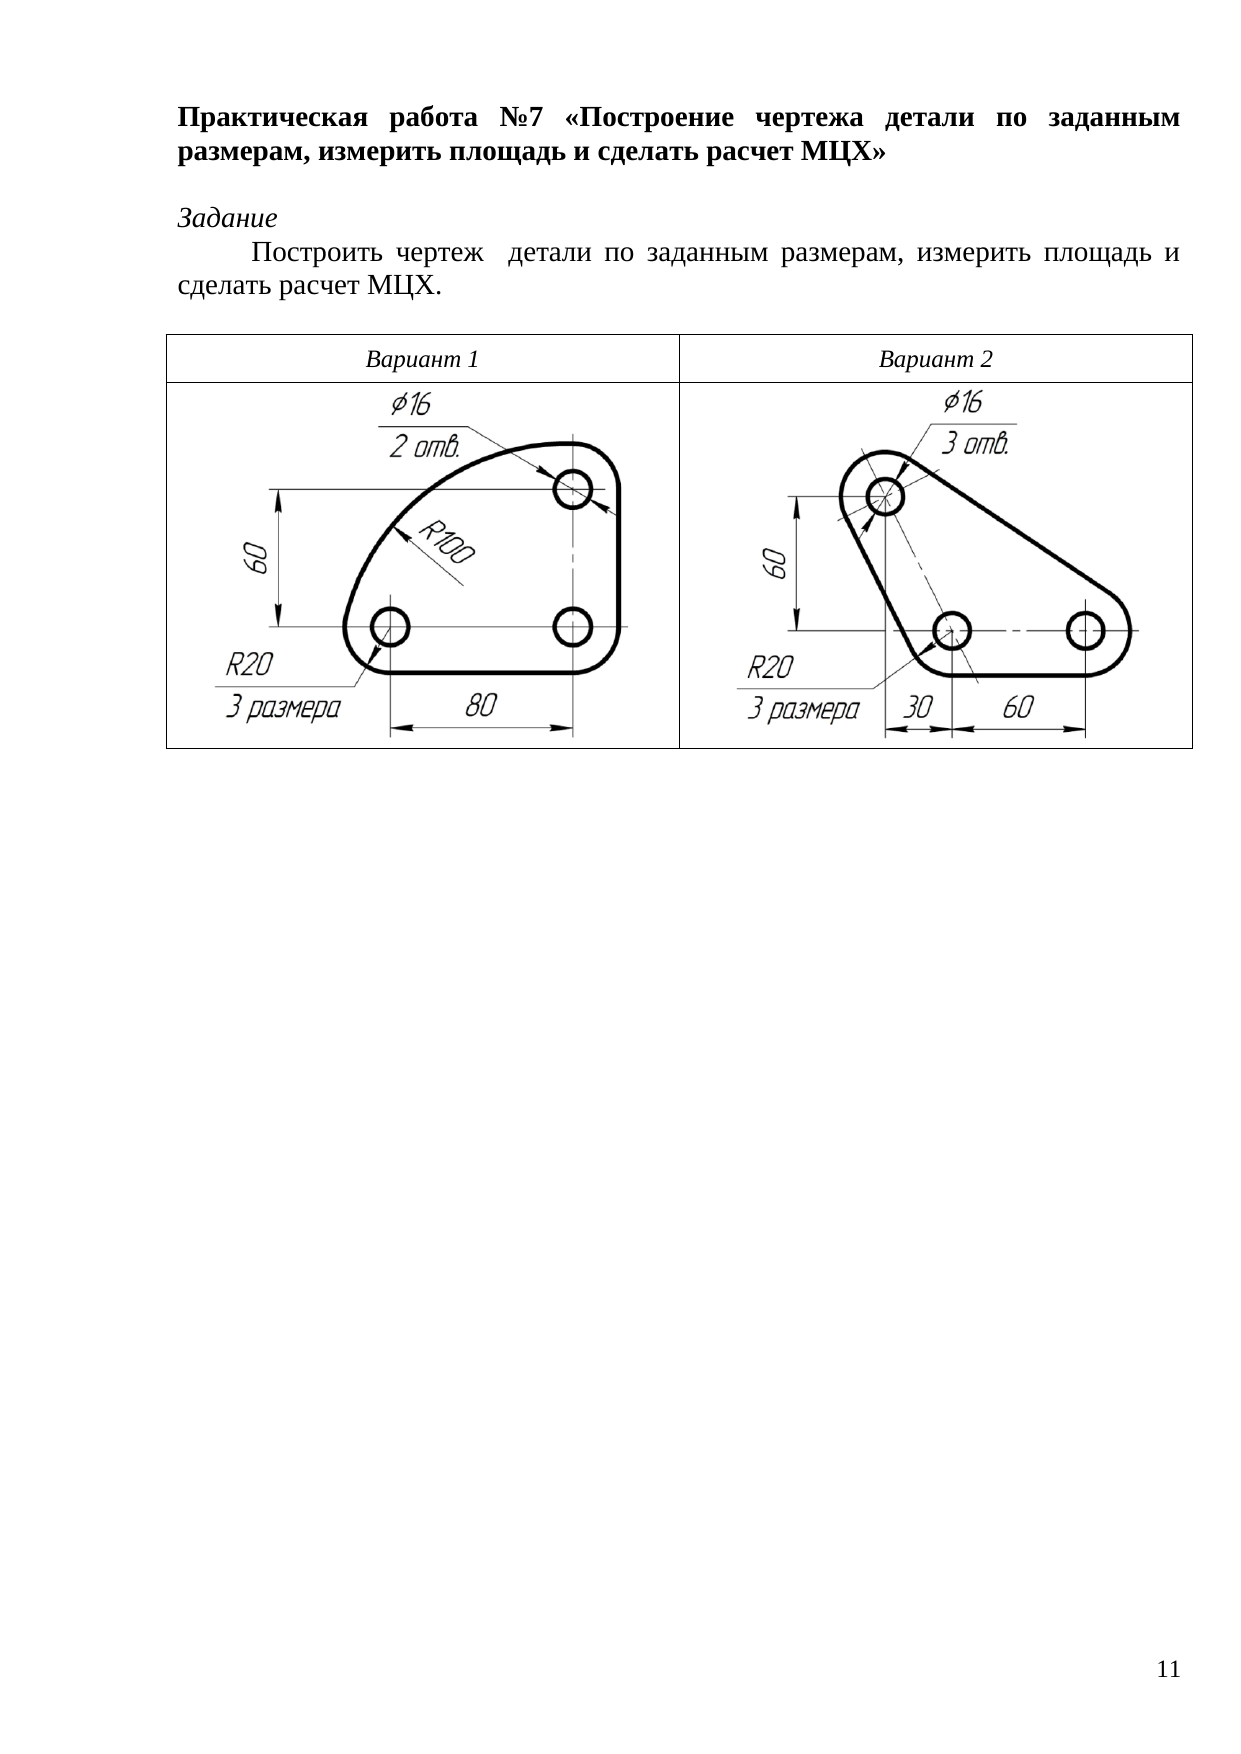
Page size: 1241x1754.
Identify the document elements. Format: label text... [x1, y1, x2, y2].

table_header Вариант 1 [167, 335, 679, 382]
picture [729, 388, 1143, 743]
table_cell [167, 383, 679, 748]
picture [209, 388, 636, 743]
text Практическая работа №7 «Построение чертежа детали по заданным размерам, измерить площадь и сделать расчет МЦХ» [177, 99, 1181, 167]
table_header Вариант 2 [680, 335, 1192, 382]
text Задание [177, 200, 1181, 234]
table_cell [680, 383, 1192, 748]
text Построить чертеж детали по заданным размерам, измерить площадь и сделать расчет МЦХ. [177, 234, 1181, 301]
